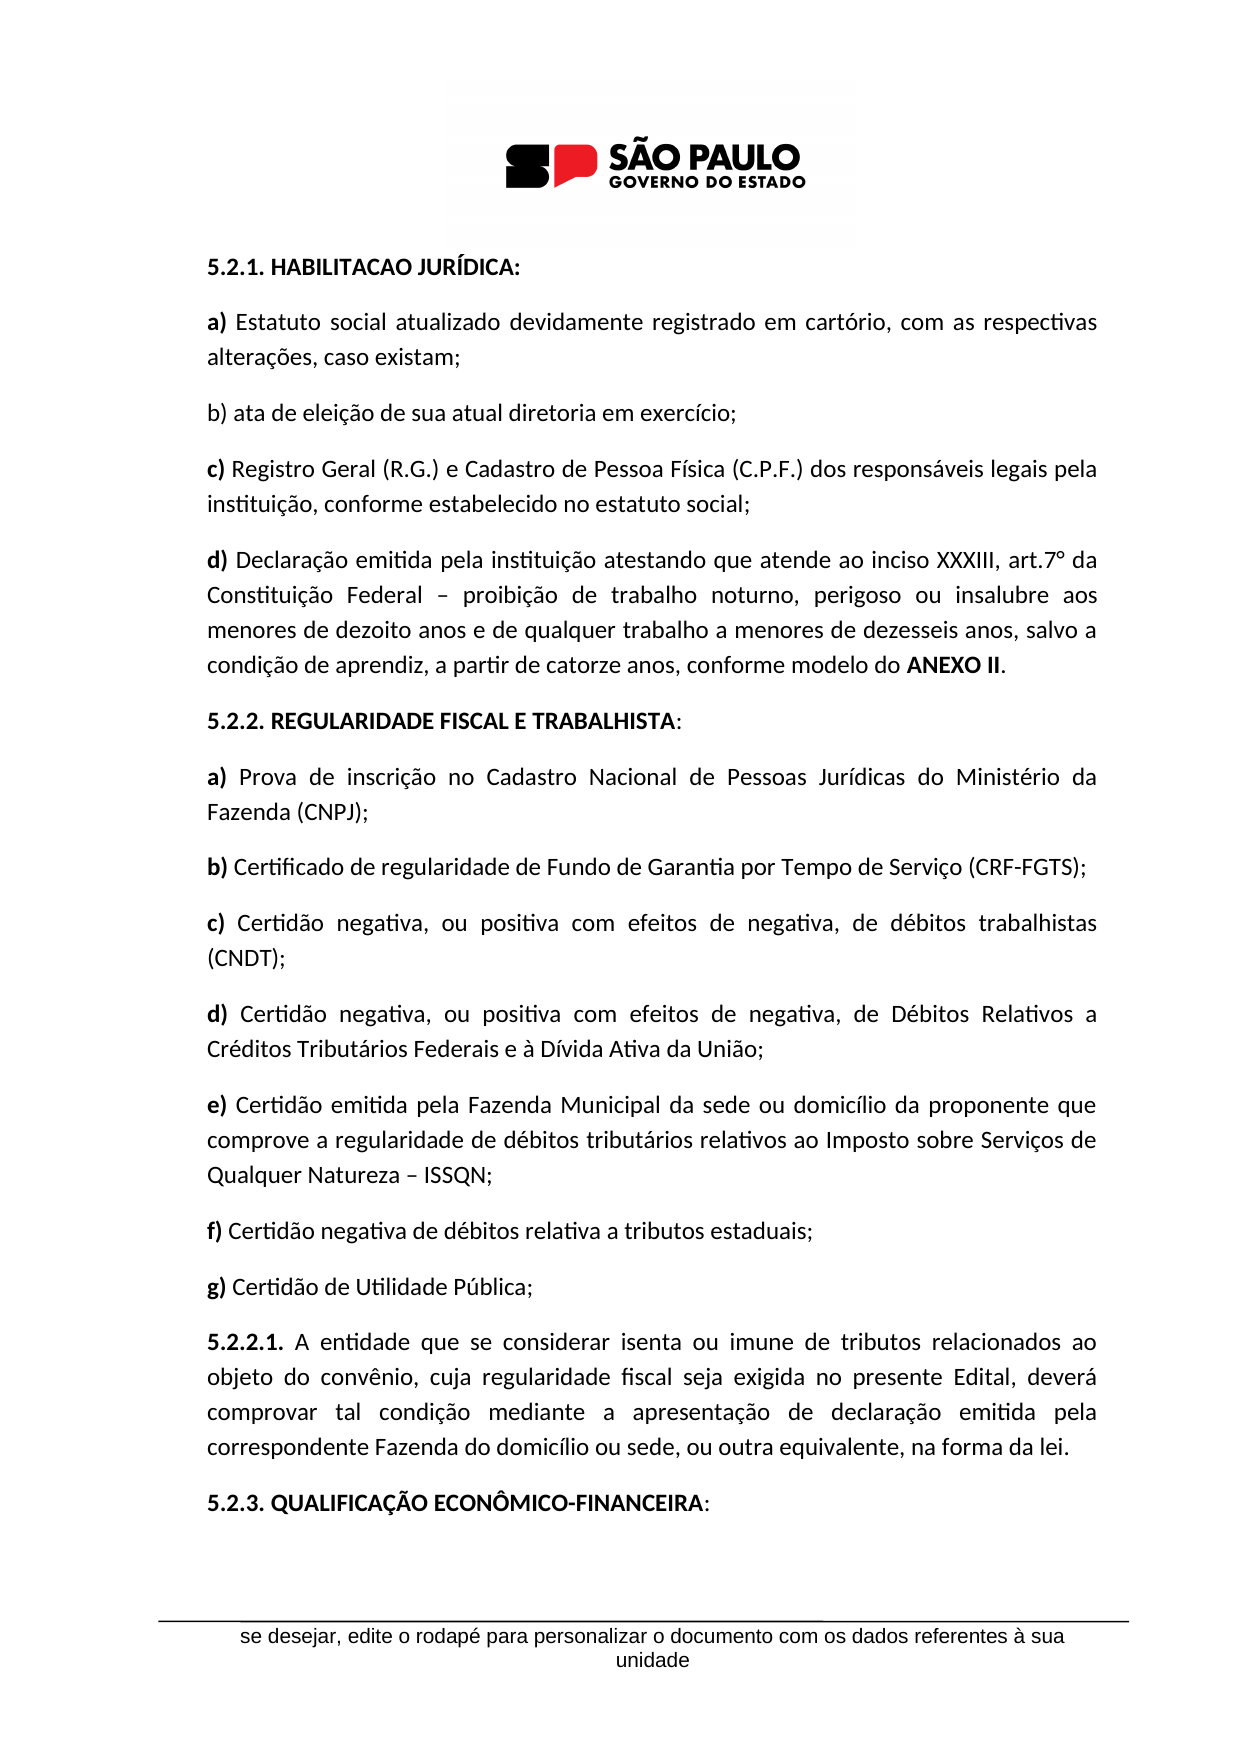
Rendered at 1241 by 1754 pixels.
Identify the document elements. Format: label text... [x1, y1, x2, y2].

text a) Prova de inscrição no Cadastro Nacional de Pessoas Jurídicas do Ministério da Fazenda (CNPJ); [207, 761, 1098, 826]
text a) Estatuto social atualizado devidamente registrado em cartório, com as respectivas alterações, caso existam; [207, 306, 1098, 372]
text b) Certificado de regularidade de Fundo de Garantia por Tempo de Serviço (CRF-FGTS); [207, 851, 1098, 882]
text c) Registro Geral (R.G.) e Cadastro de Pessoa Física (C.P.F.) dos responsáveis legais pela instituição, conforme estabelecido no estatuto social; [207, 453, 1098, 519]
text g) Certidão de Utilidade Pública; [207, 1271, 1098, 1301]
text d) Declaração emitida pela instituição atestando que atende ao inciso XXXIII, art.7° da Constituição Federal – proibição de trabalho noturno, perigoso ou insalubre aos menores de dezoito anos e de qualquer trabalho a menores de dezesseis anos, salvo a condição de aprendiz, a partir de catorze anos, conforme modelo do ANEXO II. [207, 544, 1098, 679]
text e) Certidão emitida pela Fazenda Municipal da sede ou domicílio da proponente que comprove a regularidade de débitos tributários relativos ao Imposto sobre Serviços de Qualquer Natureza – ISSQN; [207, 1089, 1098, 1189]
text 5.2.2.1. A entidade que se considerar isenta ou imune de tributos relacionados ao objeto do convênio, cuja regularidade fiscal seja exigida no presente Edital, deverá comprovar tal condição mediante a apresentação de declaração emitida pela correspondente Fazenda do domicílio ou sede, ou outra equivalente, na forma da lei. [207, 1326, 1098, 1462]
text f) Certidão negativa de débitos relativa a tributos estaduais; [207, 1215, 1098, 1245]
text 5.2.3. QUALIFICAÇÃO ECONÔMICO-FINANCEIRA: [207, 1487, 1098, 1518]
text d) Certidão negativa, ou positiva com efeitos de negativa, de Débitos Relativos a Créditos Tributários Federais e à Dívida Ativa da União; [207, 998, 1098, 1064]
text 5.2.2. REGULARIDADE FISCAL E TRABALHISTA: [207, 705, 1098, 735]
picture [443, 73, 862, 251]
text b) ata de eleição de sua atual diretoria em exercício; [207, 397, 1098, 428]
text c) Certidão negativa, ou positiva com efeitos de negativa, de débitos trabalhistas (CNDT); [207, 907, 1098, 973]
text 5.2.1. HABILITACAO JURÍDICA: [207, 251, 1098, 281]
